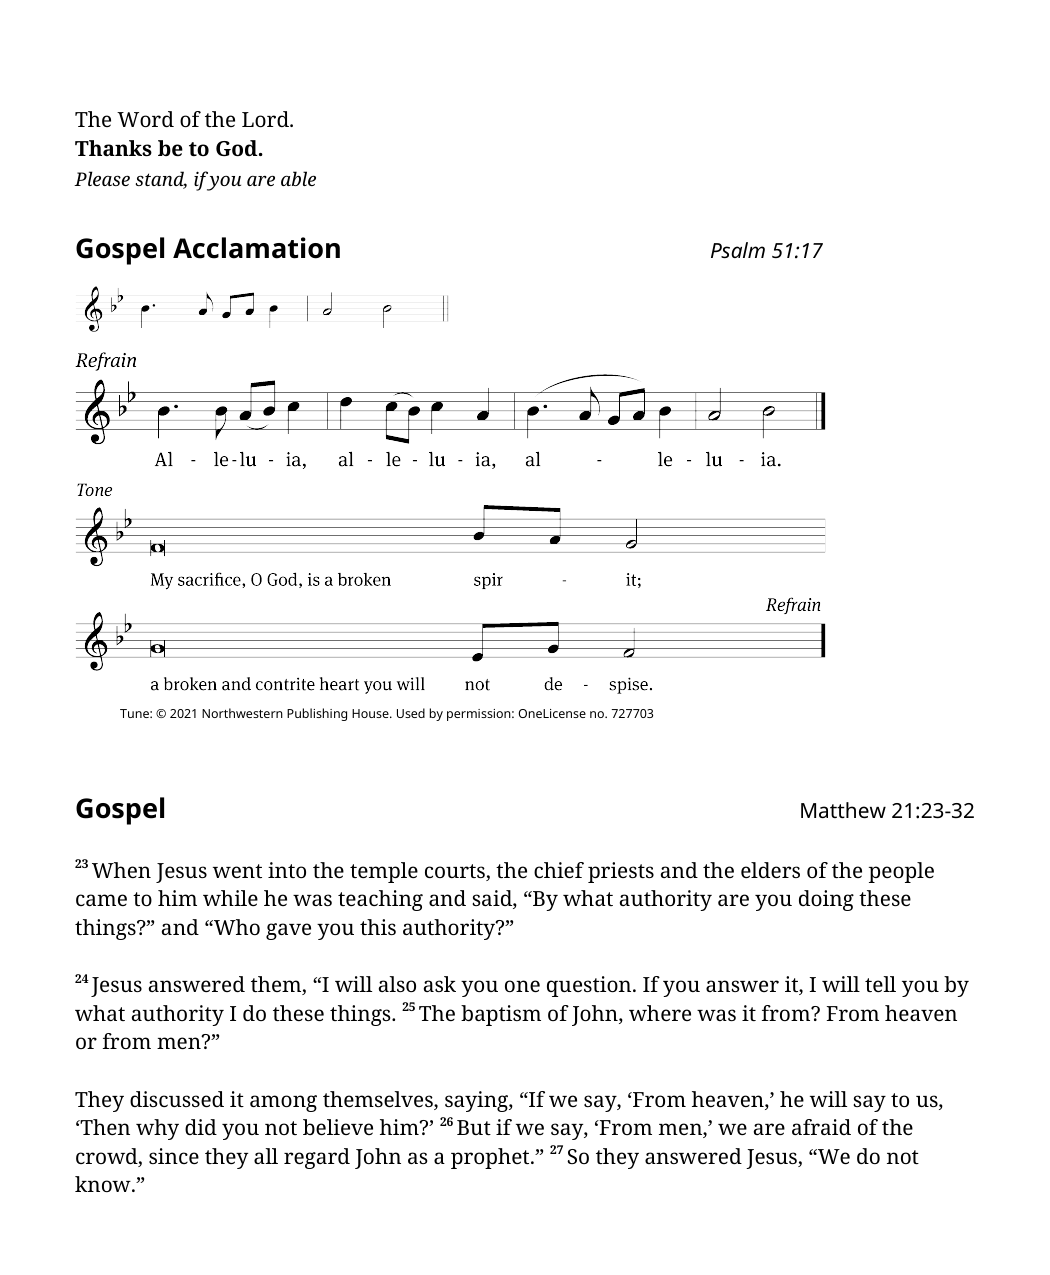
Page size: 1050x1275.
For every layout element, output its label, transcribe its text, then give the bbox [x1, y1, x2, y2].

text Gospel Acclamation Psalm 51:17 [75, 229, 975, 266]
text 24 Jesus answered them, “I will also ask you one question. If you answer it, I will tell you by what authority I do these things. 25 The baptism of John, where was it from? From heaven or from men?” [75, 971, 975, 1056]
text Thanks be to God. [75, 133, 975, 162]
picture [75, 286, 826, 694]
text Tune: © 2021 Northwestern Publishing House. Used by permission: OneLicense no. 727703 [120, 706, 975, 723]
text Please stand, if you are able [75, 162, 975, 192]
text The Word of the Lord. [75, 104, 975, 133]
text They discussed it among themselves, saying, “If we say, ‘From heaven,’ he will say to us, ‘Then why did you not believe him?’ 26 But if we say, ‘From men,’ we are afraid of the crowd, since they all regard John as a prophet.” 27 So they answered Jesus, “We do not know.” [75, 1085, 975, 1199]
text Gospel Matthew 21:23-32 [75, 790, 975, 827]
text 23 When Jesus went into the temple courts, the chief priests and the elders of the people came to him while he was teaching and said, “By what authority are you doing these things?” and “Who gave you this authority?” [75, 856, 975, 941]
